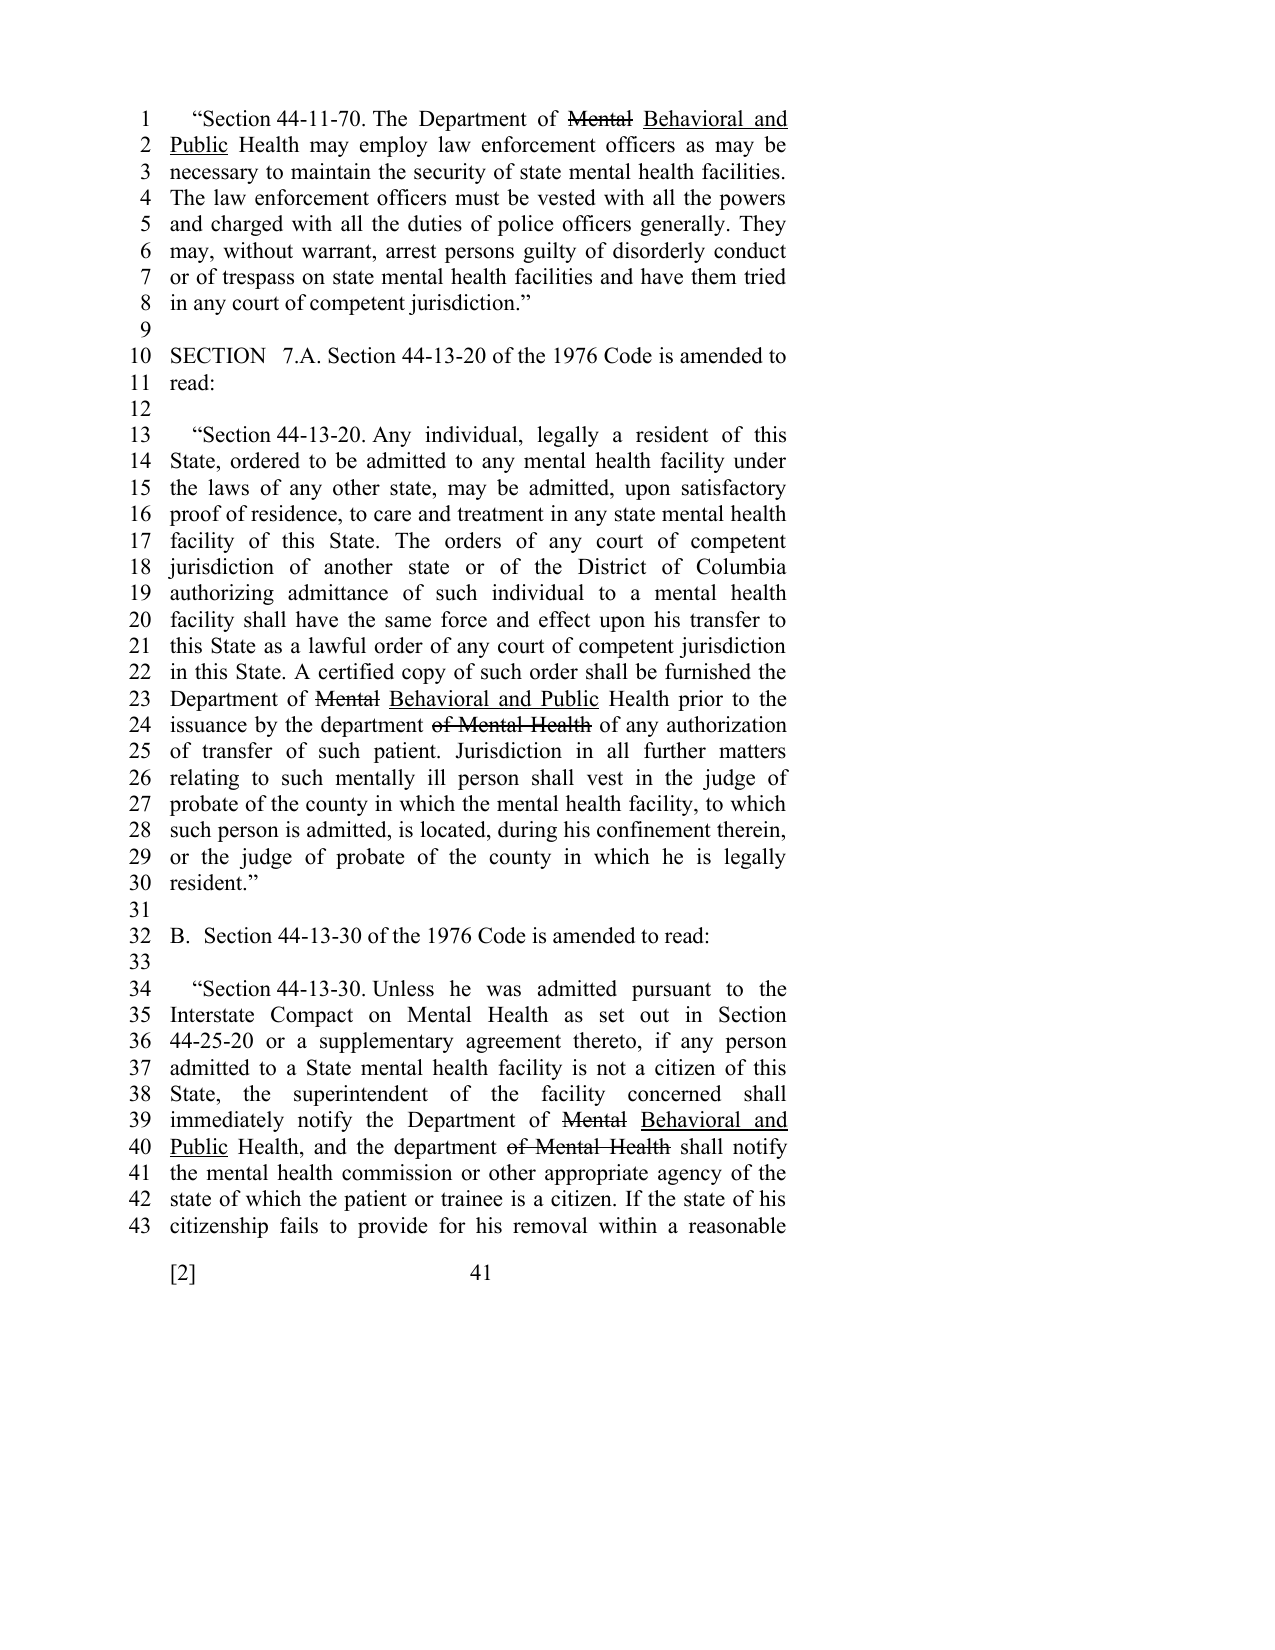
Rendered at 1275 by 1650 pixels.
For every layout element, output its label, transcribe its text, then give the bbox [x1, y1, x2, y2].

text SECTION 7.A. Section 44-13-20 of the 1976 Code is amended to read: [169, 342, 787, 395]
text B. Section 44-13-30 of the 1976 Code is amended to read: [169, 922, 787, 948]
text “Section 44-11-70. The Department of Mental Behavioral and Public Health may employ law enforcement officers as may be necessary to maintain the security of state mental health facilities. The law enforcement officers must be vested with all the powers and charged with all the duties of police officers generally. They may, without warrant, arrest persons guilty of disorderly conduct or of trespass on state mental health facilities and have them tried in any court of competent jurisdiction.” [169, 105, 787, 316]
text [169, 975, 787, 1238]
text “Section 44-13-20. Any individual, legally a resident of this State, ordered to be admitted to any mental health facility under the laws of any other state, may be admitted, upon satisfactory proof of residence, to care and treatment in any state mental health facility of this State. The orders of any court of competent jurisdiction of another state or of the District of Columbia authorizing admittance of such individual to a mental health facility shall have the same force and effect upon his transfer to this State as a lawful order of any court of competent jurisdiction in this State. A certified copy of such order shall be furnished the Department of Mental Behavioral and Public Health prior to the issuance by the department of Mental Health of any authorization of transfer of such patient. Jurisdiction in all further matters relating to such mentally ill person shall vest in the judge of probate of the county in which the mental health facility, to which such person is admitted, is located, during his confinement therein, or the judge of probate of the county in which he is legally resident.” [169, 421, 787, 896]
